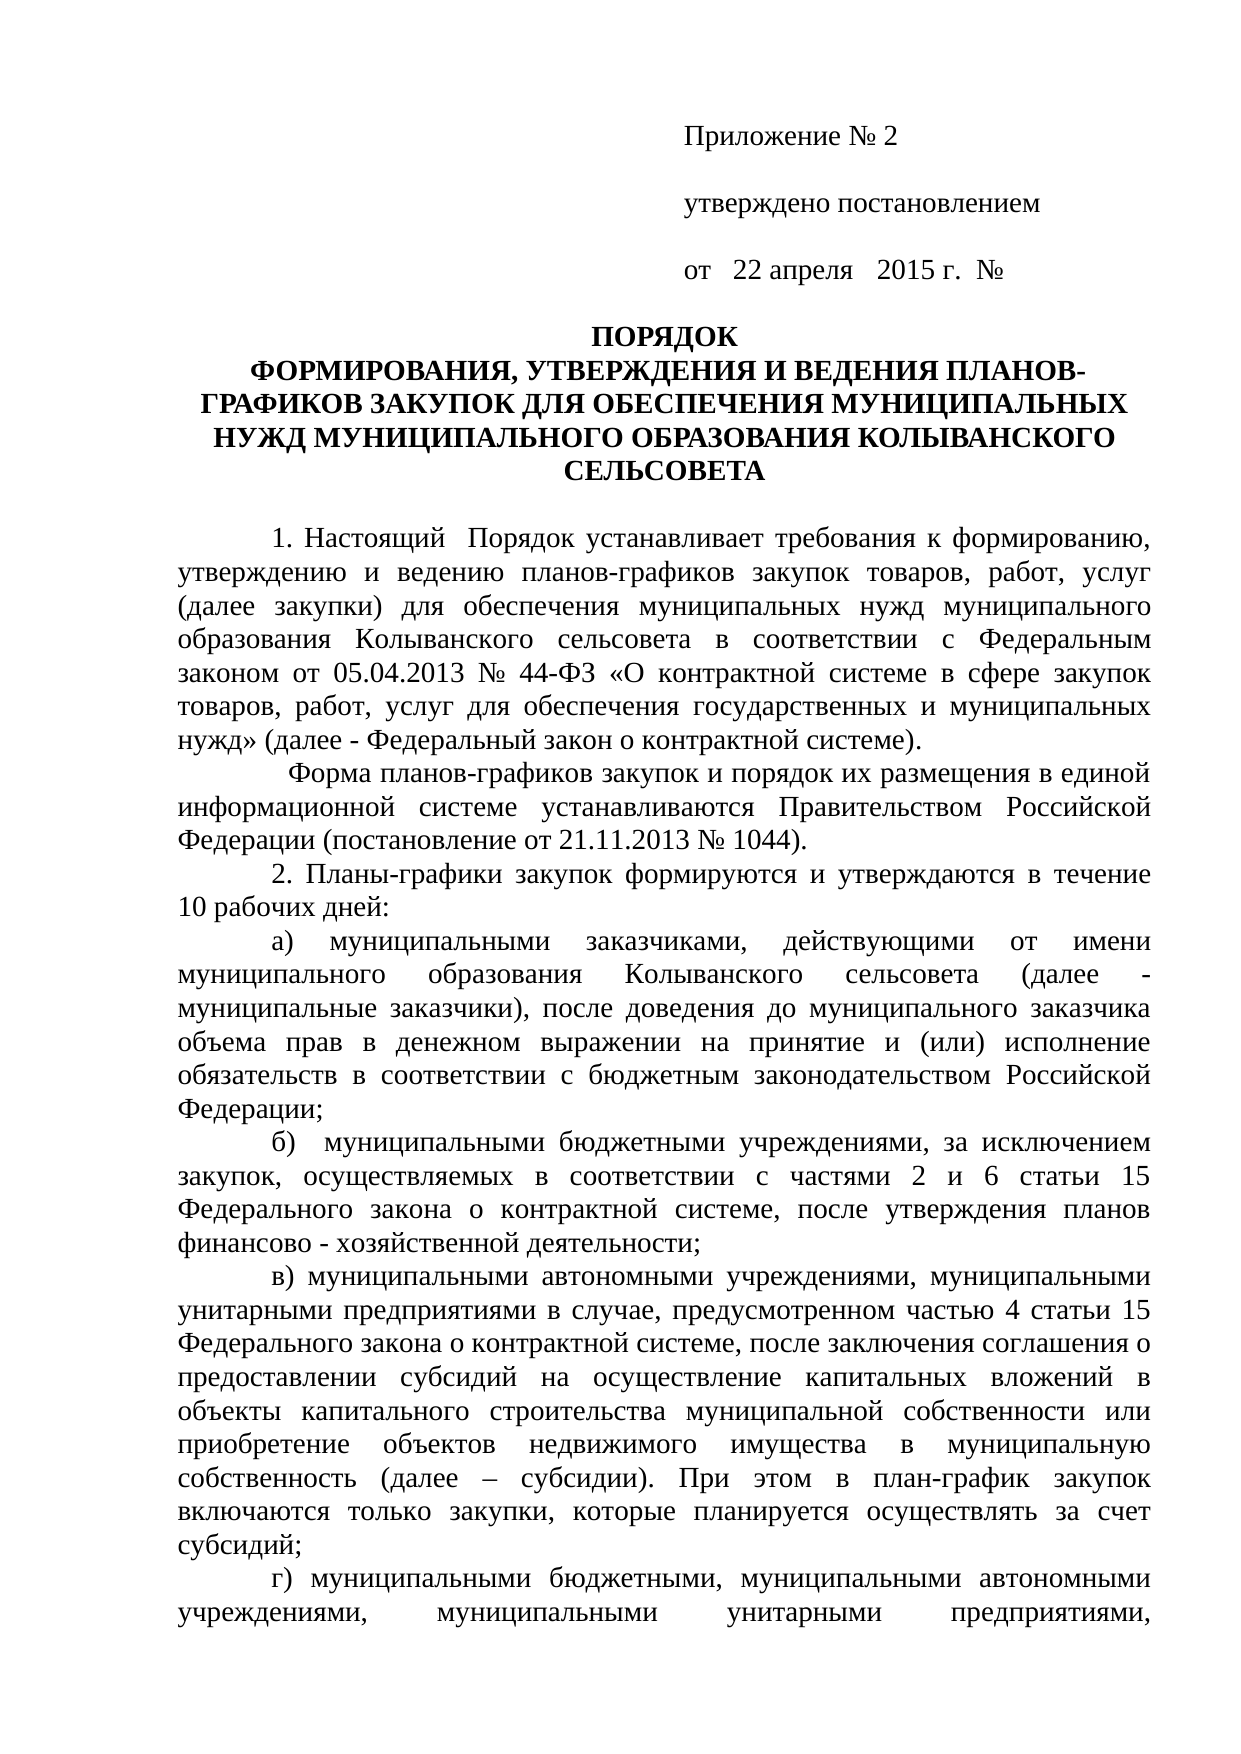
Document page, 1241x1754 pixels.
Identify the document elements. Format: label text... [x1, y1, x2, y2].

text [177, 1560, 1152, 1627]
text б) муниципальными бюджетными учреждениями, за исключением закупок, осуществляемых в соответствии с частями 2 и 6 статьи 15 Федерального закона о контрактной системе, после утверждения планов финансово - хозяйственной деятельности; [177, 1124, 1152, 1258]
text Приложение № 2 [608, 118, 1152, 152]
text в) муниципальными автономными учреждениями, муниципальными унитарными предприятиями в случае, предусмотренном частью 4 статьи 15 Федерального закона о контрактной системе, после заключения соглашения о предоставлении субсидий на осуществление капитальных вложений в объекты капитального строительства муниципальной собственности или приобретение объектов недвижимого имущества в муниципальную собственность (далее – субсидии). При этом в план-график закупок включаются только закупки, которые планируется осуществлять за счет субсидий; [177, 1258, 1152, 1560]
text Форма планов-графиков закупок и порядок их размещения в единой информационной системе устанавливаются Правительством Российской Федерации (постановление от 21.11.2013 № 1044). [177, 755, 1152, 856]
text утверждено постановлением [683, 185, 1152, 219]
text 2. Планы-графики закупок формируются и утверждаются в течение 10 рабочих дней: [177, 856, 1152, 923]
text от 22 апреля . № [683, 252, 1152, 286]
text 1. Настоящий Порядок устанавливает требования к формированию, утверждению и ведению планов-графиков закупок товаров, работ, услуг (далее закупки) для обеспечения муниципальных нужд муниципального образования Колыванского сельсовета в соответствии с Федеральным законом от 05.04.2013 № 44-ФЗ «О контрактной системе в сфере закупок товаров, работ, услуг для обеспечения государственных и муниципальных нужд» (далее - Федеральный закон о контрактной системе). [177, 521, 1152, 755]
text а) муниципальными заказчиками, действующими от имени муниципального образования Колыванского сельсовета (далее - муниципальные заказчики), после доведения до муниципального заказчика объема прав в денежном выражении на принятие и (или) исполнение обязательств в соответствии с бюджетным законодательством Российской Федерации; [177, 923, 1152, 1124]
text ФОРМИРОВАНИЯ, УТВЕРЖДЕНИЯ И ВЕДЕНИЯ ПЛАНОВ-ГРАФИКОВ ЗАКУПОК ДЛЯ ОБЕСПЕЧЕНИЯ МУНИЦИПАЛЬНЫХ НУЖД МУНИЦИПАЛЬНОГО ОБРАЗОВАНИЯ КОЛЫВАНСКОГО СЕЛЬСОВЕТА [177, 353, 1152, 487]
text ПОРЯДОК [177, 319, 1152, 353]
